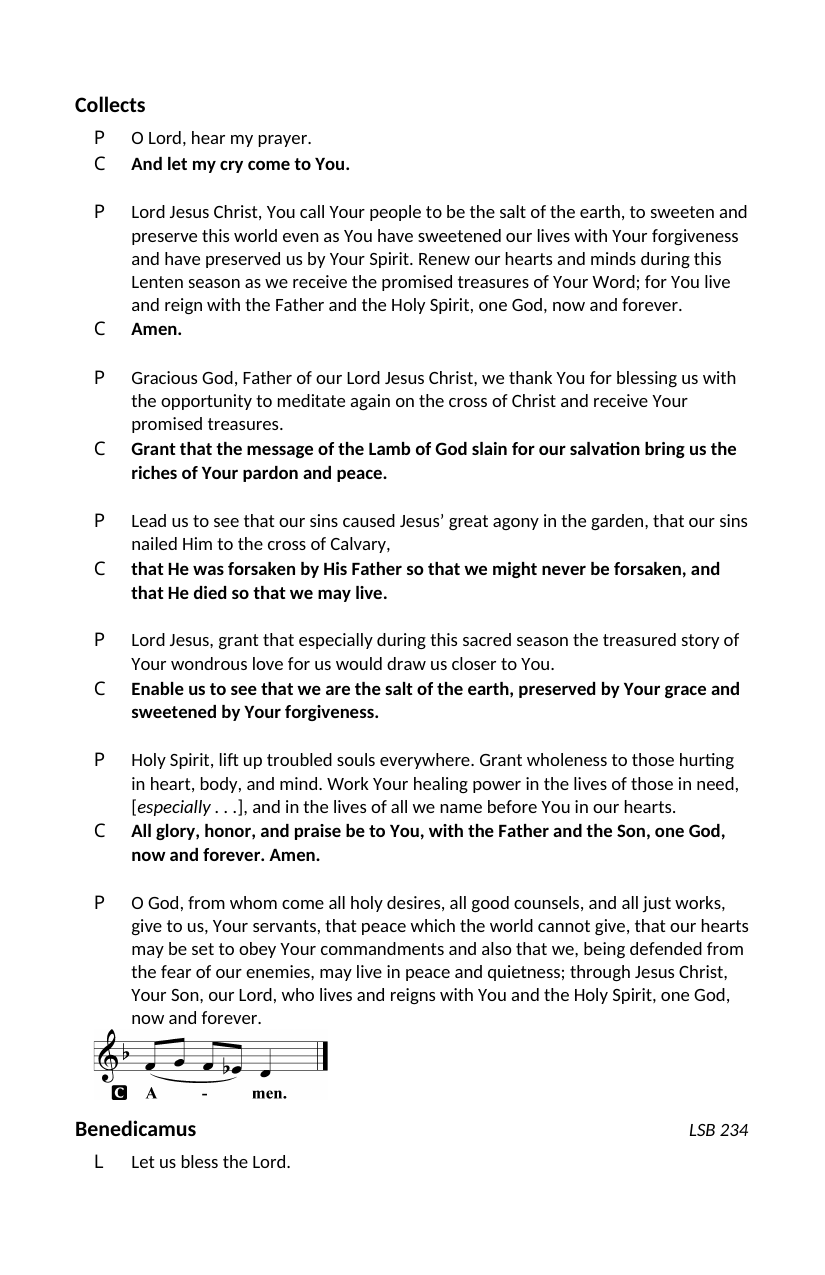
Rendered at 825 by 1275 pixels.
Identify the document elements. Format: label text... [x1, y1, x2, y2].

text C Grant that the message of the Lamb of God slain for our salvation bring us the riches of Your pardon and peace. [94, 436, 750, 484]
text P O God, from whom come all holy desires, all good counsels, and all just works, give to us, Your servants, that peace which the world cannot give, that our hearts may be set to obey Your commandments and also that we, being defended from the fear of our enemies, may live in peace and quietness; through Jesus Christ, Your Son, our Lord, who lives and reigns with You and the Holy Spirit, one God, now and forever. [94, 889, 750, 1029]
text C All glory, honor, and praise be to You, with the Father and the Son, one God, now and forever. Amen. [94, 818, 750, 866]
text P Gracious God, Father of our Lord Jesus Christ, we thank You for blessing us with the opportunity to meditate again on the cross of Christ and receive Your promised treasures. [94, 364, 750, 436]
text Collects [75, 98, 750, 116]
text C that He was forsaken by His Father so that we might never be forsaken, and that He died so that we may live. [94, 555, 750, 604]
text C Amen. [94, 316, 750, 341]
text P O Lord, hear my prayer. [94, 124, 750, 150]
text L Let us bless the Lord. [94, 1149, 750, 1174]
text P Lord Jesus Christ, You call Your people to be the salt of the earth, to sweeten and preserve this world even as You have sweetened our lives with Your forgiveness and have preserved us by Your Spirit. Renew our hearts and minds during this Lenten season as we receive the promised treasures of Your Word; for You live and reign with the Father and the Holy Spirit, one God, now and forever. [94, 198, 750, 316]
text P Holy Spirit, lift up troubled souls everywhere. Grant wholeness to those hurting in heart, body, and mind. Work Your healing power in the lives of those in need, [especially . . .], and in the lives of all we name before You in our hearts. [94, 746, 750, 818]
text C And let my cry come to You. [94, 150, 750, 176]
text P Lead us to see that our sins caused Jesus’ great agony in the garden, that our sins nailed Him to the cross of Calvary, [94, 507, 750, 555]
text C Enable us to see that we are the salt of the earth, preserved by Your grace and sweetened by Your forgiveness. [94, 675, 750, 723]
text Benedicamus LSB 234 [75, 1122, 750, 1141]
picture [93, 1029, 328, 1100]
text P Lord Jesus, grant that especially during this sacred season the treasured story of Your wondrous love for us would draw us closer to You. [94, 627, 750, 675]
